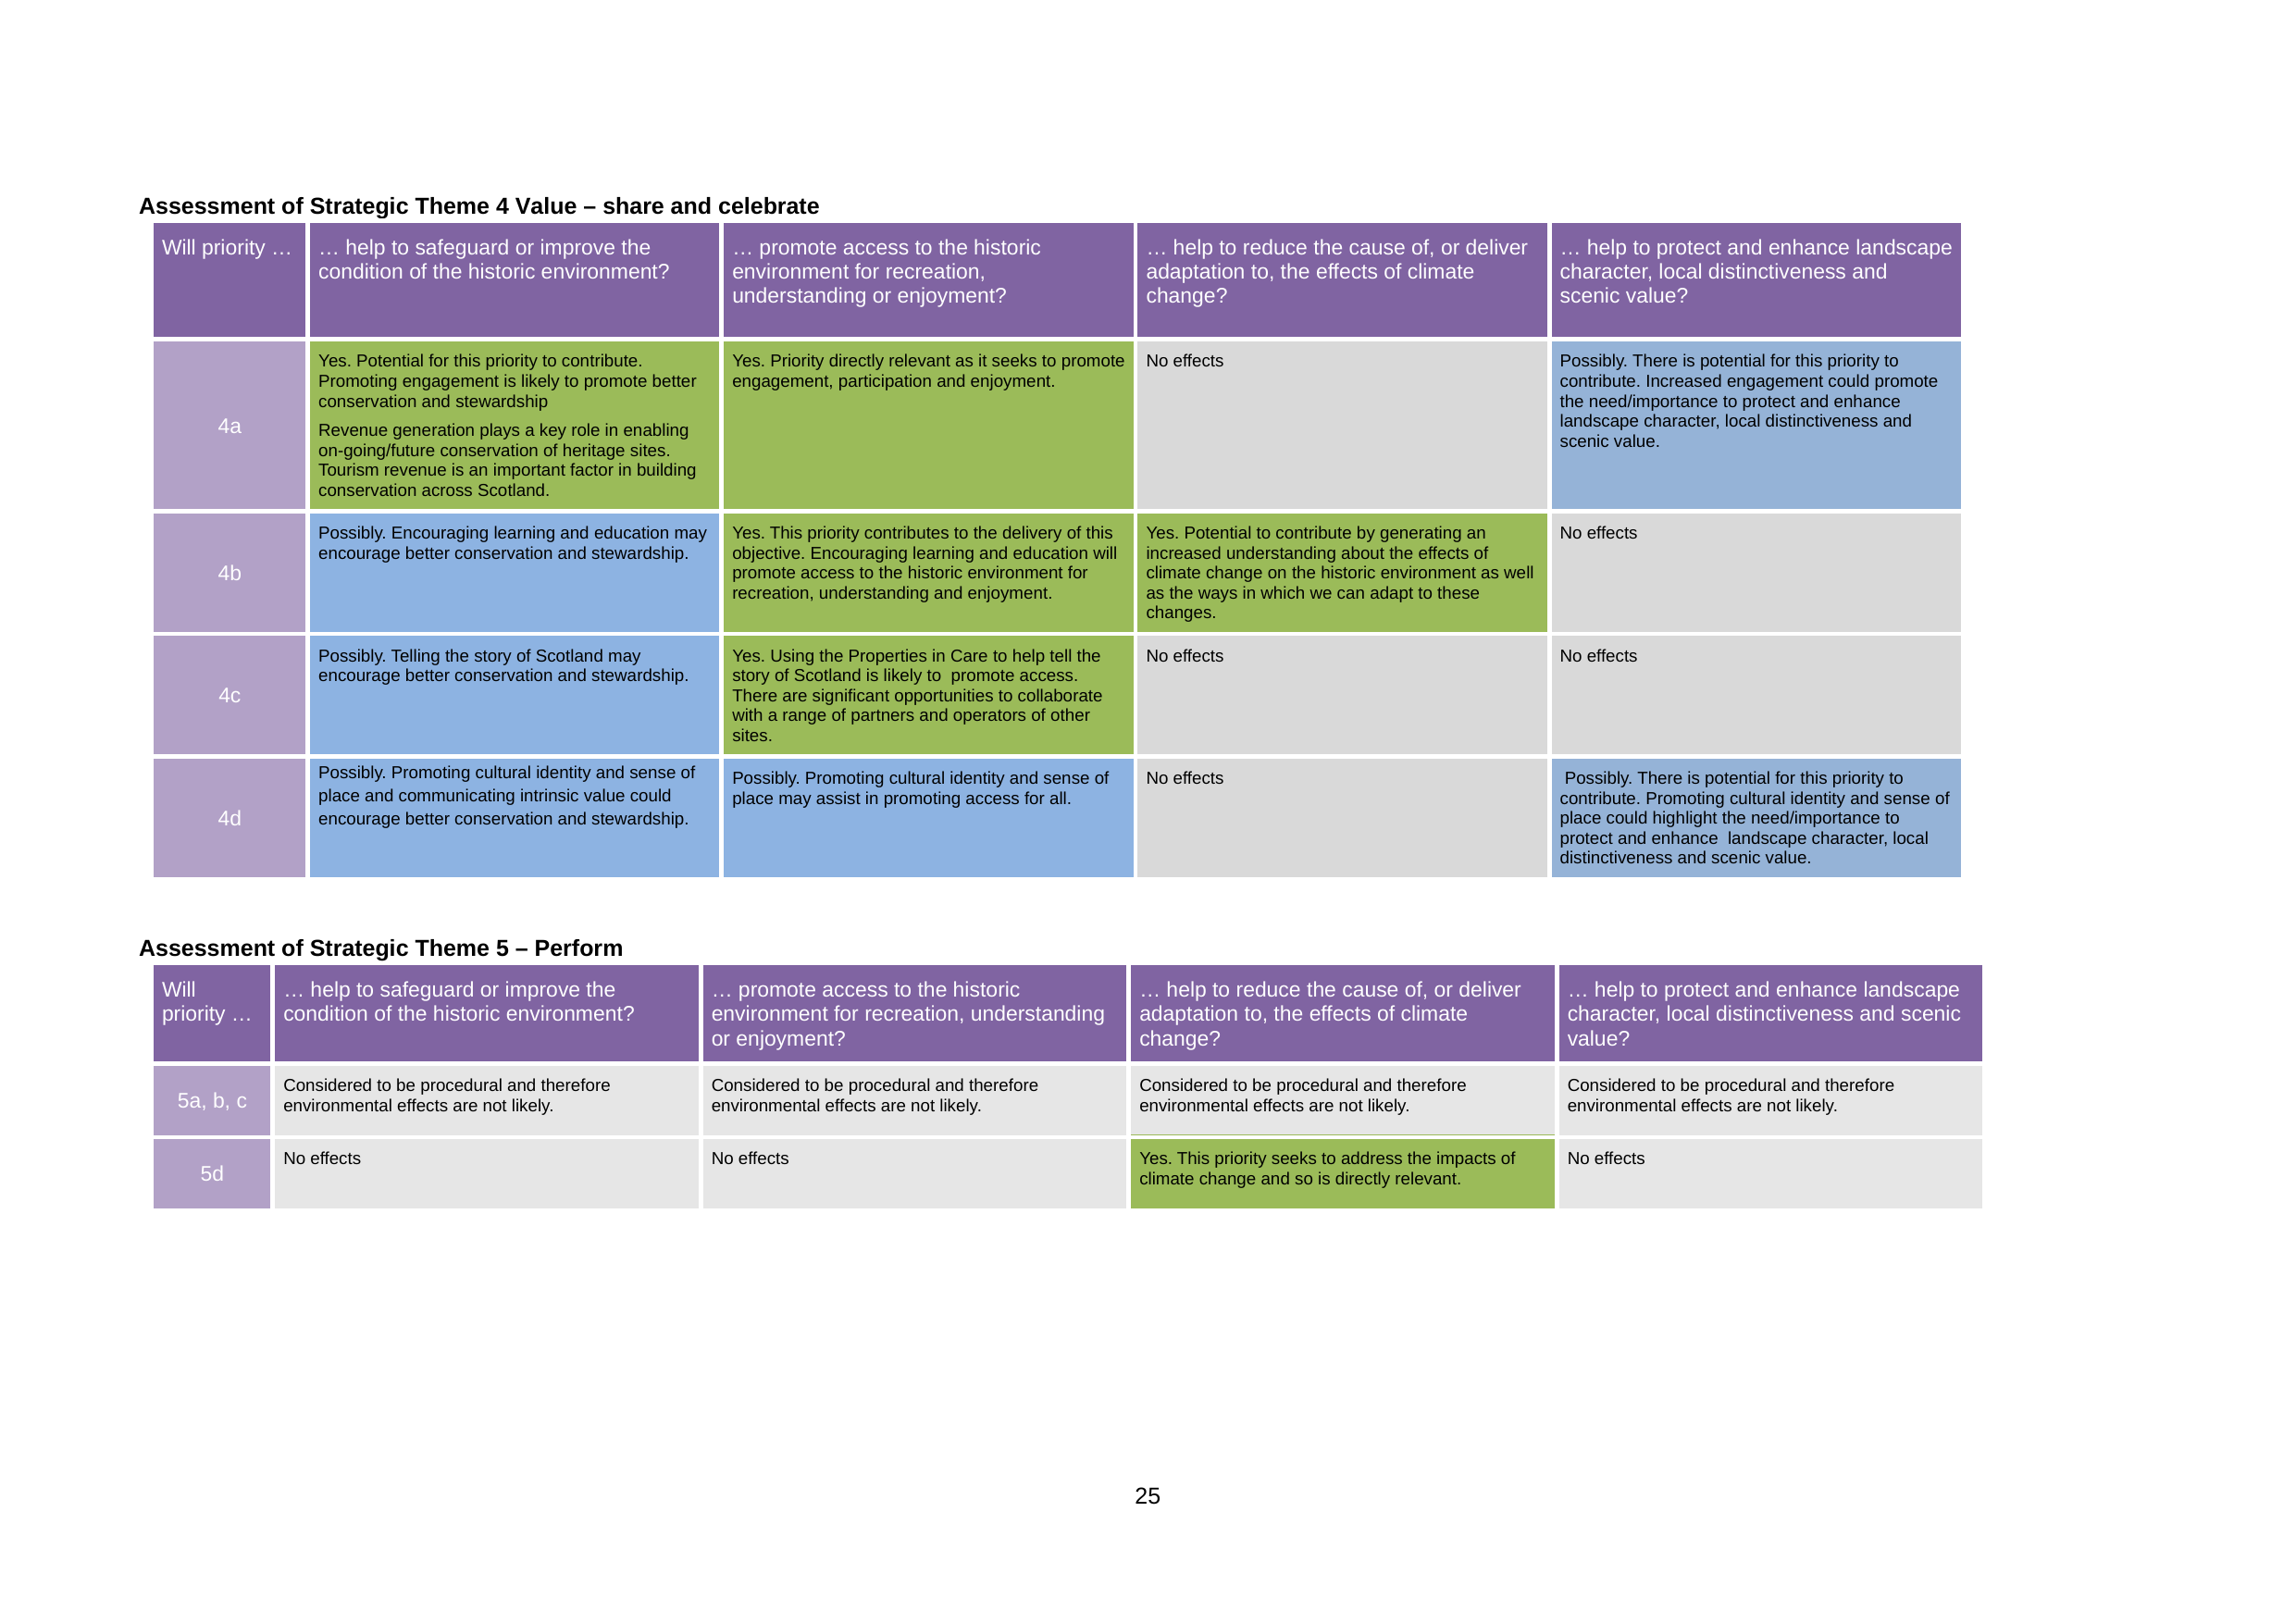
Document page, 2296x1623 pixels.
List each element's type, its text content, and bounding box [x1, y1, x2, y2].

table_cell Possibly. Promoting cultural identity and sense of place may assist in promoting access for all. [724, 759, 1134, 877]
table_cell No effects [275, 1139, 699, 1208]
table_header … help to safeguard or improve the condition of the historic environment? [310, 223, 719, 337]
table_cell Yes. This priority contributes to the delivery of this objective. Encouraging learning and education will promote access to the historic environment for recreation, understanding and enjoyment. [724, 514, 1134, 632]
table_header Will priority … [154, 223, 305, 337]
table_cell 5a, b, c [154, 1066, 270, 1134]
text Assessment of Strategic Theme 4 Value – share and celebrate [139, 192, 2156, 218]
table_cell Yes. This priority seeks to address the impacts of climate change and so is directly relevant. [1131, 1139, 1555, 1208]
table_header … help to reduce the cause of, or deliver adaptation to, the effects of climate change? [1137, 223, 1547, 337]
table_cell 4a [154, 341, 305, 509]
table_cell Yes. Priority directly relevant as it seeks to promote engagement, participation and enjoyment. [724, 341, 1134, 509]
table_cell Possibly. There is potential for this priority to contribute. Promoting cultural identity and sense of place could highlight the need/importance to protect and enhance landscape character, local distinctiveness and scenic value. [1552, 759, 1961, 877]
table_cell Considered to be procedural and therefore environmental effects are not likely. [1559, 1066, 1982, 1134]
table_cell Yes. Using the Properties in Care to help tell the story of Scotland is likely to promote access. There are significant opportunities to collaborate with a range of partners and operators of other sites. [724, 636, 1134, 754]
table_cell Considered to be procedural and therefore environmental effects are not likely. [703, 1066, 1126, 1134]
table_cell No effects [1137, 341, 1547, 509]
table_cell 5d [154, 1139, 270, 1208]
table_header … help to safeguard or improve the condition of the historic environment? [275, 965, 699, 1061]
table_cell 4b [154, 514, 305, 632]
table_cell No effects [1137, 636, 1547, 754]
table_cell No effects [703, 1139, 1126, 1208]
table_cell No effects [1552, 514, 1961, 632]
table_cell Considered to be procedural and therefore environmental effects are not likely. [275, 1066, 699, 1134]
table_cell Considered to be procedural and therefore environmental effects are not likely. [1131, 1066, 1555, 1134]
table_cell No effects [1559, 1139, 1982, 1208]
table_cell Possibly. Promoting cultural identity and sense of place and communicating intrinsic value could encourage better conservation and stewardship. [310, 759, 719, 877]
table_cell Yes. Potential to contribute by generating an increased understanding about the effects of climate change on the historic environment as well as the ways in which we can adapt to these changes. [1137, 514, 1547, 632]
table_header … promote access to the historic environment for recreation, understanding or enjoyment? [703, 965, 1126, 1061]
table_header … help to reduce the cause of, or deliver adaptation to, the effects of climate change? [1131, 965, 1555, 1061]
table_cell Possibly. There is potential for this priority to contribute. Increased engagement could promote the need/importance to protect and enhance landscape character, local distinctiveness and scenic value. [1552, 341, 1961, 509]
table_header Will priority … [154, 965, 270, 1061]
table_cell No effects [1137, 759, 1547, 877]
table_cell Yes. Potential for this priority to contribute. Promoting engagement is likely to promote better conservation and stewardship Revenue generation plays a key role in enabling on-going/future conservation of heritage sites. Tourism revenue is an important factor in building conservation across Scotland. [310, 341, 719, 509]
table_header … promote access to the historic environment for recreation, understanding or enjoyment? [724, 223, 1134, 337]
table_cell Possibly. Encouraging learning and education may encourage better conservation and stewardship. [310, 514, 719, 632]
table_header … help to protect and enhance landscape character, local distinctiveness and scenic value? [1552, 223, 1961, 337]
table_cell No effects [1552, 636, 1961, 754]
table_cell 4c [154, 636, 305, 754]
text Assessment of Strategic Theme 5 – Perform [139, 935, 2156, 961]
table_header … help to protect and enhance landscape character, local distinctiveness and scenic value? [1559, 965, 1982, 1061]
table_cell Possibly. Telling the story of Scotland may encourage better conservation and stewardship. [310, 636, 719, 754]
table_cell 4d [154, 759, 305, 877]
